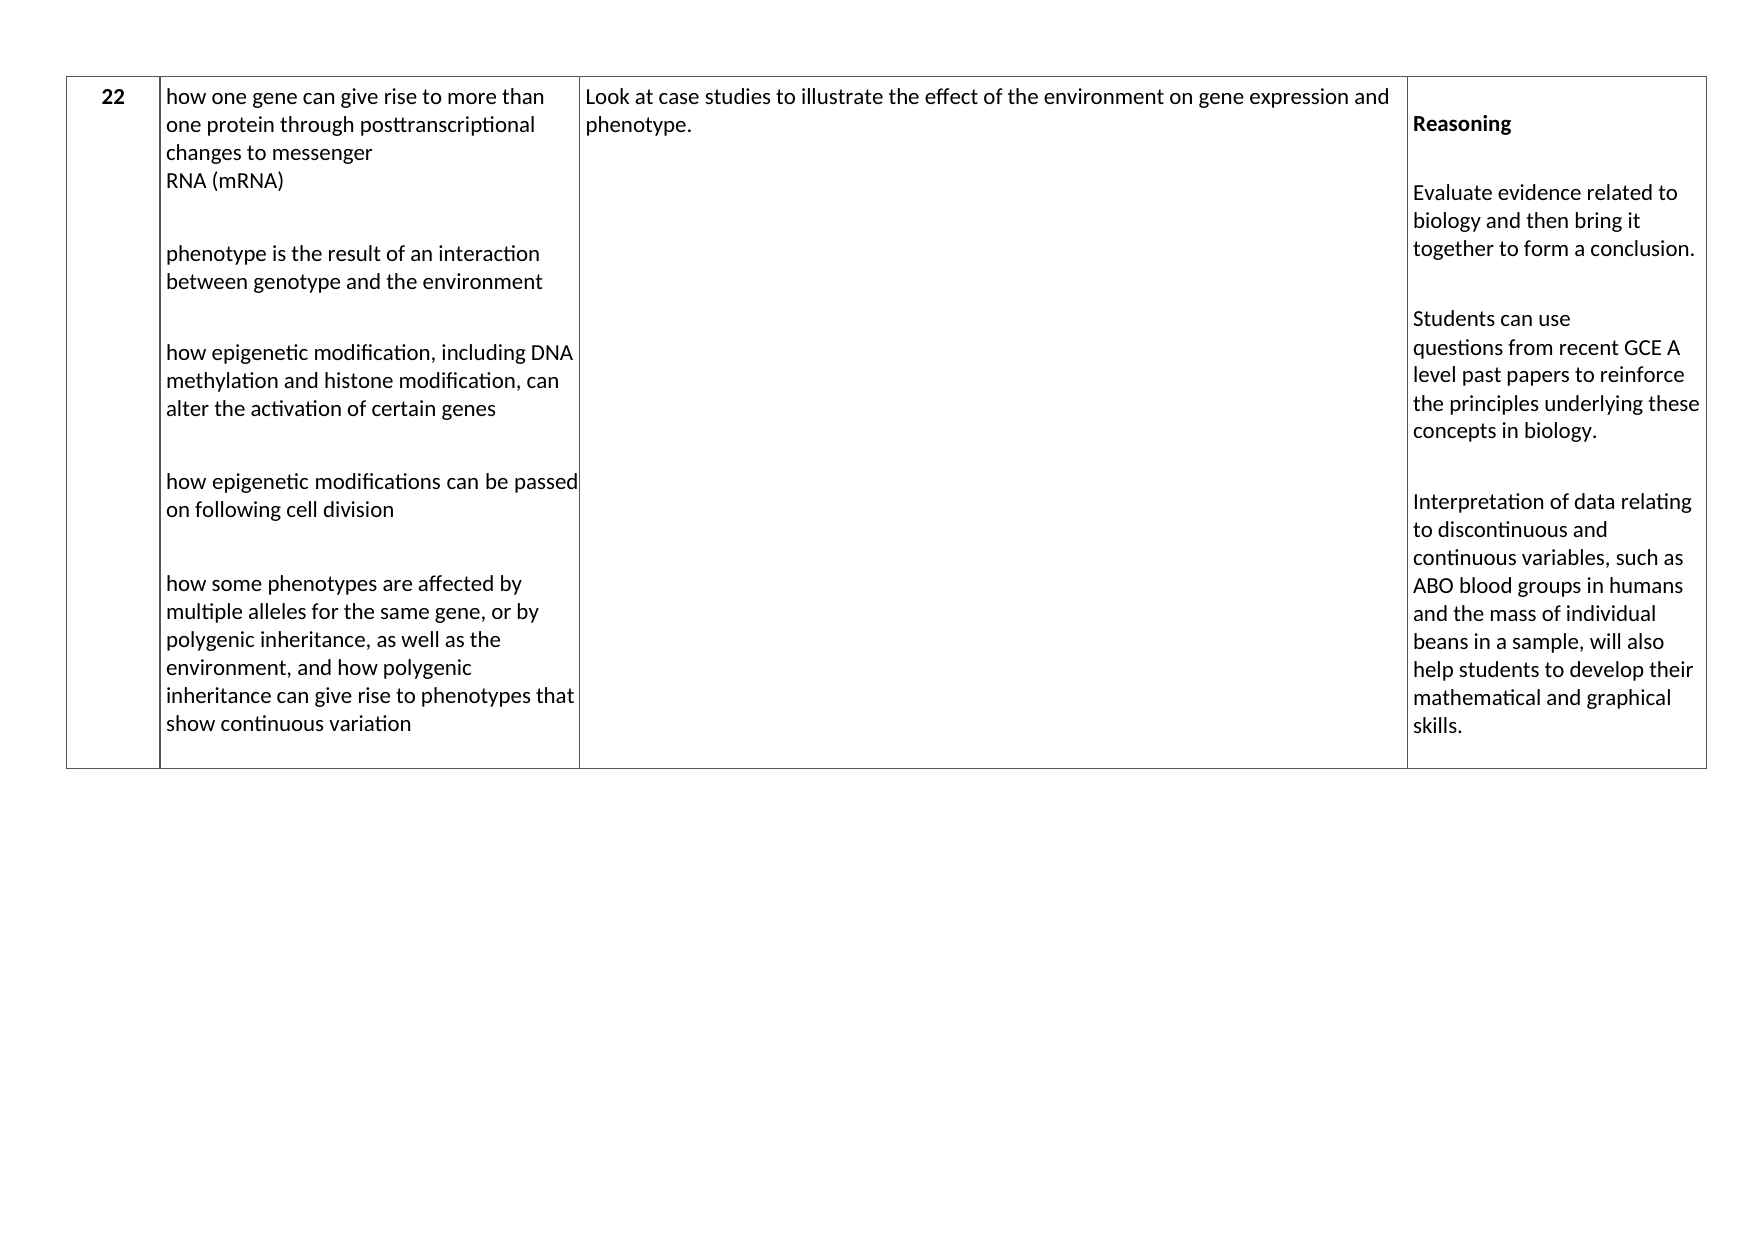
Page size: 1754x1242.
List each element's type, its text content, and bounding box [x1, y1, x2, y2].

table_header 22 [67, 77, 159, 768]
table_header Look at case studies to illustrate the effect of the environment on gene expression and phenotype. [580, 77, 1407, 768]
table_header Reasoning Evaluate evidence related to biology and then bring it together to form a conclusion. Students can use questions from recent GCE A level past papers to reinforce the principles underlying these concepts in biology. Interpretation of data relating to discontinuous and continuous variables, such as ABO blood groups in humans and the mass of individual beans in a sample, will also help students to develop their mathematical and graphical skills. [1408, 77, 1706, 768]
table_header how one gene can give rise to more than one protein through posttranscriptional changes to messenger RNA (mRNA) phenotype is the result of an interaction between genotype and the environment how epigenetic modification, including DNA methylation and histone modification, can alter the activation of certain genes how epigenetic modifications can be passed on following cell division how some phenotypes are affected by multiple alleles for the same gene, or by polygenic inheritance, as well as the environment, and how polygenic inheritance can give rise to phenotypes that show continuous variation [161, 77, 579, 768]
